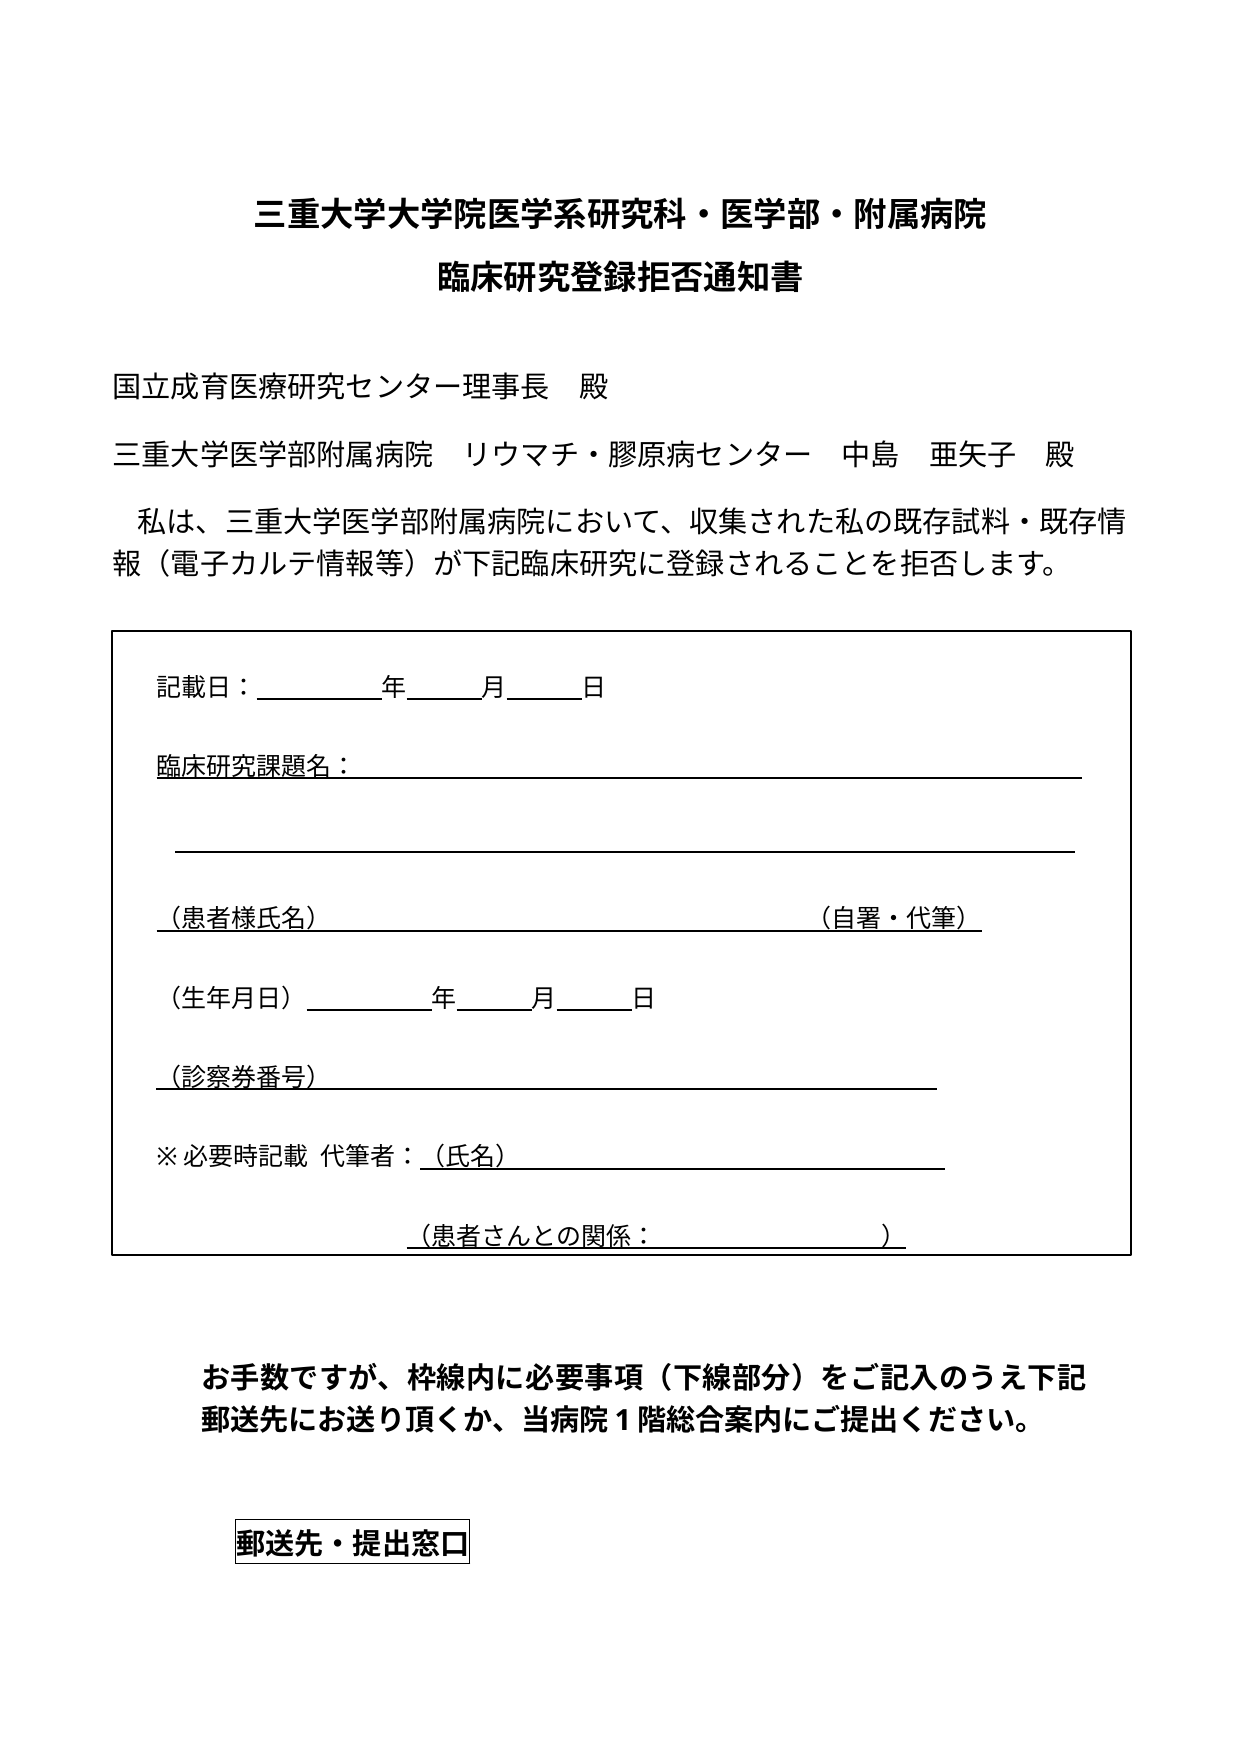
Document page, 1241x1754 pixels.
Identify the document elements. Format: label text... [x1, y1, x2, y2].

text （患者様氏名） （自署・代筆） [156, 899, 1088, 935]
text 三重大学医学部附属病院 リウマチ・膠原病センター 中島 亜矢子 殿 [112, 431, 1128, 473]
text （患者さんとの関係： ） [156, 1216, 1088, 1252]
text 私は、三重大学医学部附属病院において、収集された私の既存試料・既存情報（電子カルテ情報等）が下記臨床研究に登録されることを拒否します。 [112, 498, 1128, 583]
text （診察券番号） [156, 1057, 1088, 1094]
text 臨床研究課題名： [156, 746, 1088, 783]
text 三重大学大学院医学系研究科・医学部・附属病院 [112, 174, 1128, 249]
text 記載日： 年 月 日 [156, 667, 1128, 703]
text 臨床研究登録拒否通知書 [112, 249, 1128, 299]
text ※ 必要時記載 代筆者：（氏名） [156, 1137, 1088, 1173]
text 国立成育医療研究センター理事長 殿 [112, 364, 1128, 406]
text 郵送先・提出窓口 [201, 1504, 1128, 1579]
text お手数ですが、枠線内に必要事項（下線部分）をご記入のうえ下記郵送先にお送り頂くか、当病院1階総合案内にご提出ください。 [201, 1354, 1088, 1439]
text （生年月日） 年 月 日 [156, 978, 1088, 1014]
